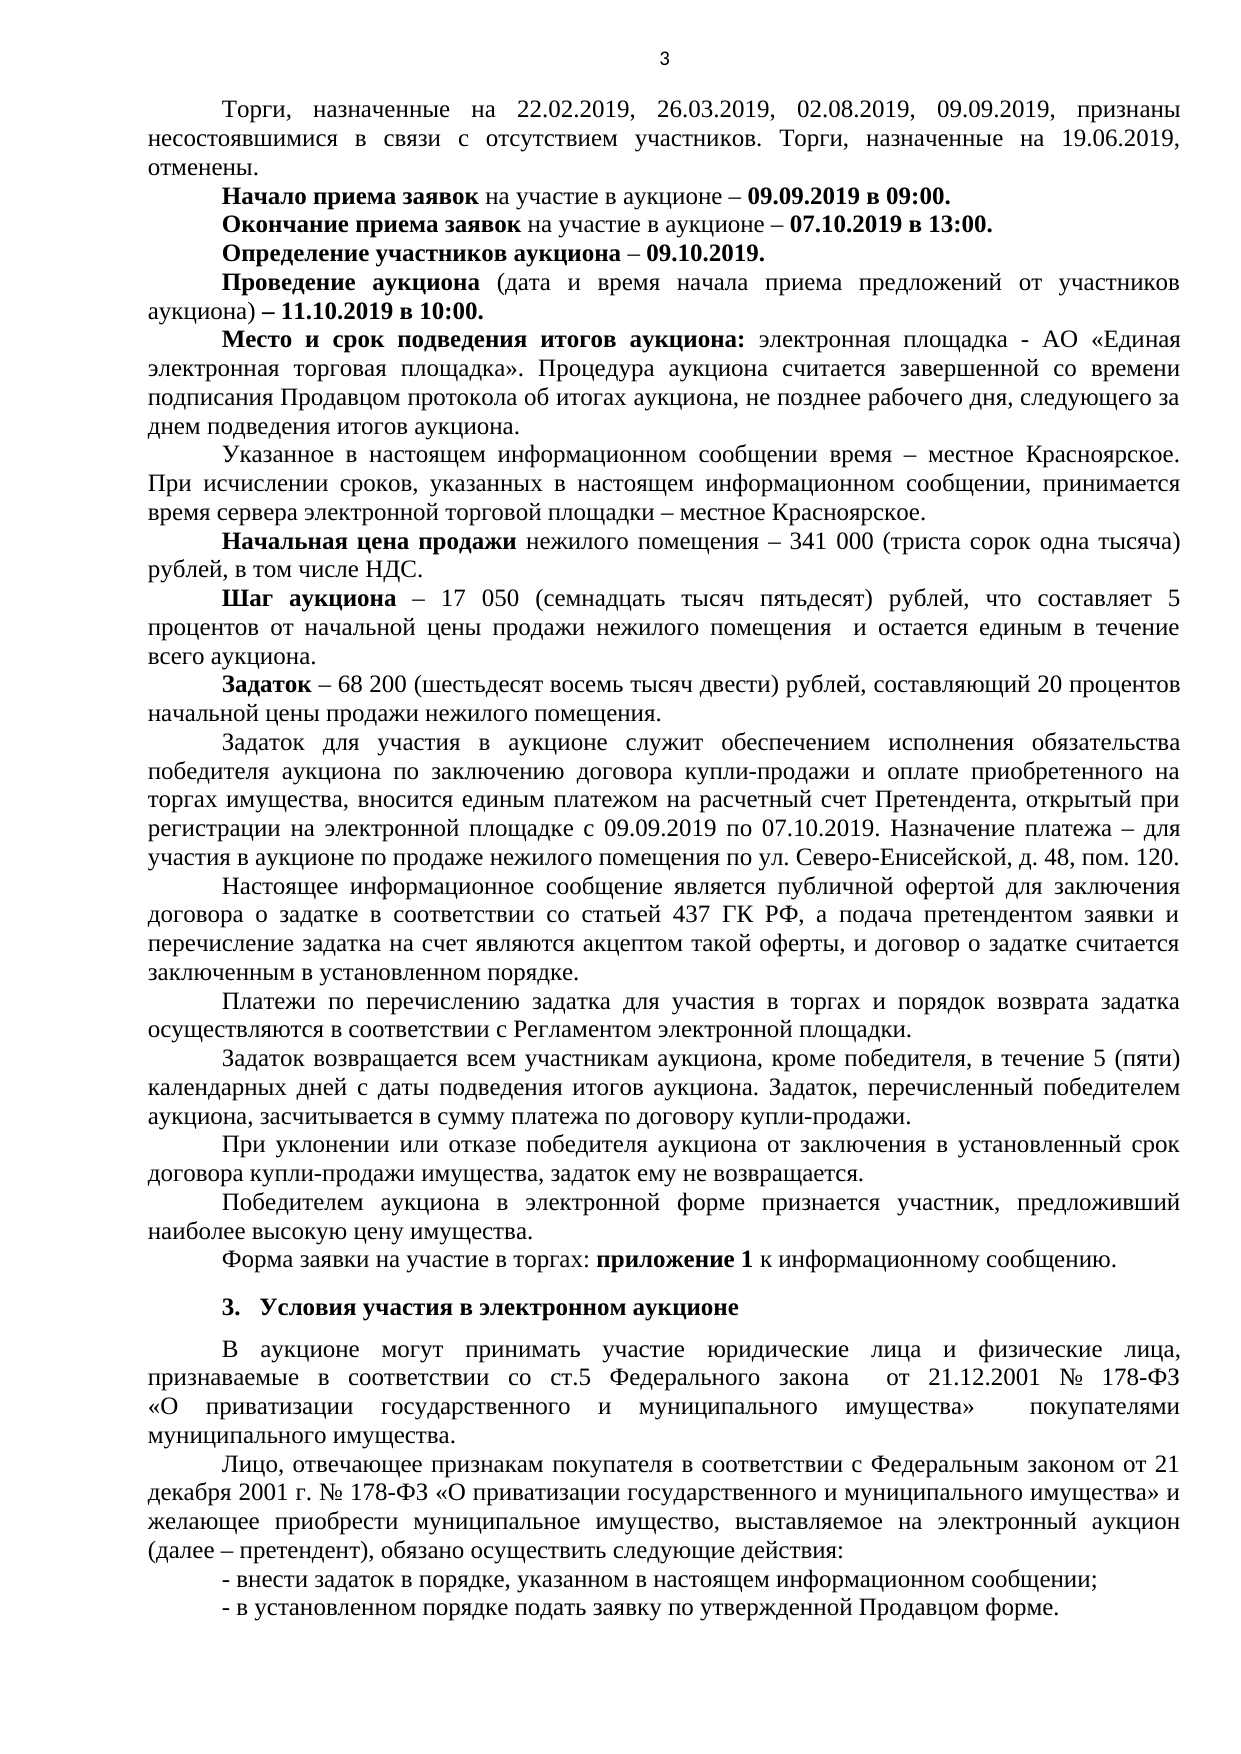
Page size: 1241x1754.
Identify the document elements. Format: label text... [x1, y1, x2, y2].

text Начальная цена продажи нежилого помещения – 341 000 (триста сорок одна тысяча) рублей, в том числе НДС. [148, 526, 1181, 583]
text Задаток возвращается всем участникам аукциона, кроме победителя, в течение 5 (пяти) календарных дней с даты подведения итогов аукциона. Задаток, перечисленный победителем аукциона, засчитывается в сумму платежа по договору купли-продажи. [148, 1043, 1181, 1129]
text Окончание приема заявок на участие в аукционе – 07.10.2019 в 13:00. [148, 209, 1181, 238]
text Задаток для участия в аукционе служит обеспечением исполнения обязательства победителя аукциона по заключению договора купли-продажи и оплате приобретенного на торгах имущества, вносится единым платежом на расчетный счет Претендента, открытый при регистрации на электронной площадке с 09.09.2019 по 07.10.2019. Назначение платежа – для участия в аукционе по продаже нежилого помещения по ул. Северо-Енисейской, д. 48, пом. 120. [148, 727, 1181, 871]
text Форма заявки на участие в торгах: приложение 1 к информационному сообщению. [148, 1244, 1181, 1273]
text Определение участников аукциона – 09.10.2019. [148, 238, 1181, 267]
text Лицо, отвечающее признакам покупателя в соответствии с Федеральным законом от 21 декабря . № 178-ФЗ «О приватизации государственного и муниципального имущества» и желающее приобрести муниципальное имущество, выставляемое на электронный аукцион (далее – претендент), обязано осуществить следующие действия: [148, 1449, 1181, 1564]
text Место и срок подведения итогов аукциона: электронная площадка - АО «Единая электронная торговая площадка». Процедура аукциона считается завершенной со времени подписания Продавцом протокола об итогах аукциона, не позднее рабочего дня, следующего за днем подведения итогов аукциона. [148, 324, 1181, 439]
text Задаток – 68 200 (шестьдесят восемь тысяч двести) рублей, составляющий 20 процентов начальной цены продажи нежилого помещения. [148, 669, 1181, 727]
text - в установленном порядке подать заявку по утвержденной Продавцом форме. [148, 1592, 1181, 1621]
text Торги, назначенные на 22.02.2019, 26.03.2019, 02.08.2019, 09.09.2019, признаны несостоявшимися в связи с отсутствием участников. Торги, назначенные на 19.06.2019, отменены. [148, 94, 1181, 181]
text Платежи по перечислению задатка для участия в торгах и порядок возврата задатка осуществляются в соответствии с Регламентом электронной площадки. [148, 986, 1181, 1043]
list Условия участия в электронном аукционе [222, 1292, 1181, 1321]
text Начало приема заявок на участие в аукционе – 09.09.2019 в 09:00. [148, 181, 1181, 209]
text Проведение аукциона (дата и время начала приема предложений от участников аукциона) – 11.10.2019 в 10:00. [148, 267, 1181, 324]
text Настоящее информационное сообщение является публичной офертой для заключения договора о задатке в соответствии со статьей 437 ГК РФ, а подача претендентом заявки и перечисление задатка на счет являются акцептом такой оферты, и договор о задатке считается заключенным в установленном порядке. [148, 871, 1181, 986]
text В аукционе могут принимать участие юридические лица и физические лица, признаваемые в соответствии со ст.5 Федерального закона от 21.12.2001 № 178-ФЗ «О приватизации государственного и муниципального имущества» покупателями муниципального имущества. [148, 1334, 1181, 1449]
text Шаг аукциона – 17 050 (семнадцать тысяч пятьдесят) рублей, что составляет 5 процентов от начальной цены продажи нежилого помещения и остается единым в течение всего аукциона. [148, 583, 1181, 669]
text При уклонении или отказе победителя аукциона от заключения в установленный срок договора купли-продажи имущества, задаток ему не возвращается. [148, 1129, 1181, 1187]
text Указанное в настоящем информационном сообщении время – местное Красноярское. При исчислении сроков, указанных в настоящем информационном сообщении, принимается время сервера электронной торговой площадки – местное Красноярское. [148, 439, 1181, 526]
text - внести задаток в порядке, указанном в настоящем информационном сообщении; [148, 1564, 1181, 1592]
text Победителем аукциона в электронной форме признается участник, предложивший наиболее высокую цену имущества. [148, 1187, 1181, 1244]
